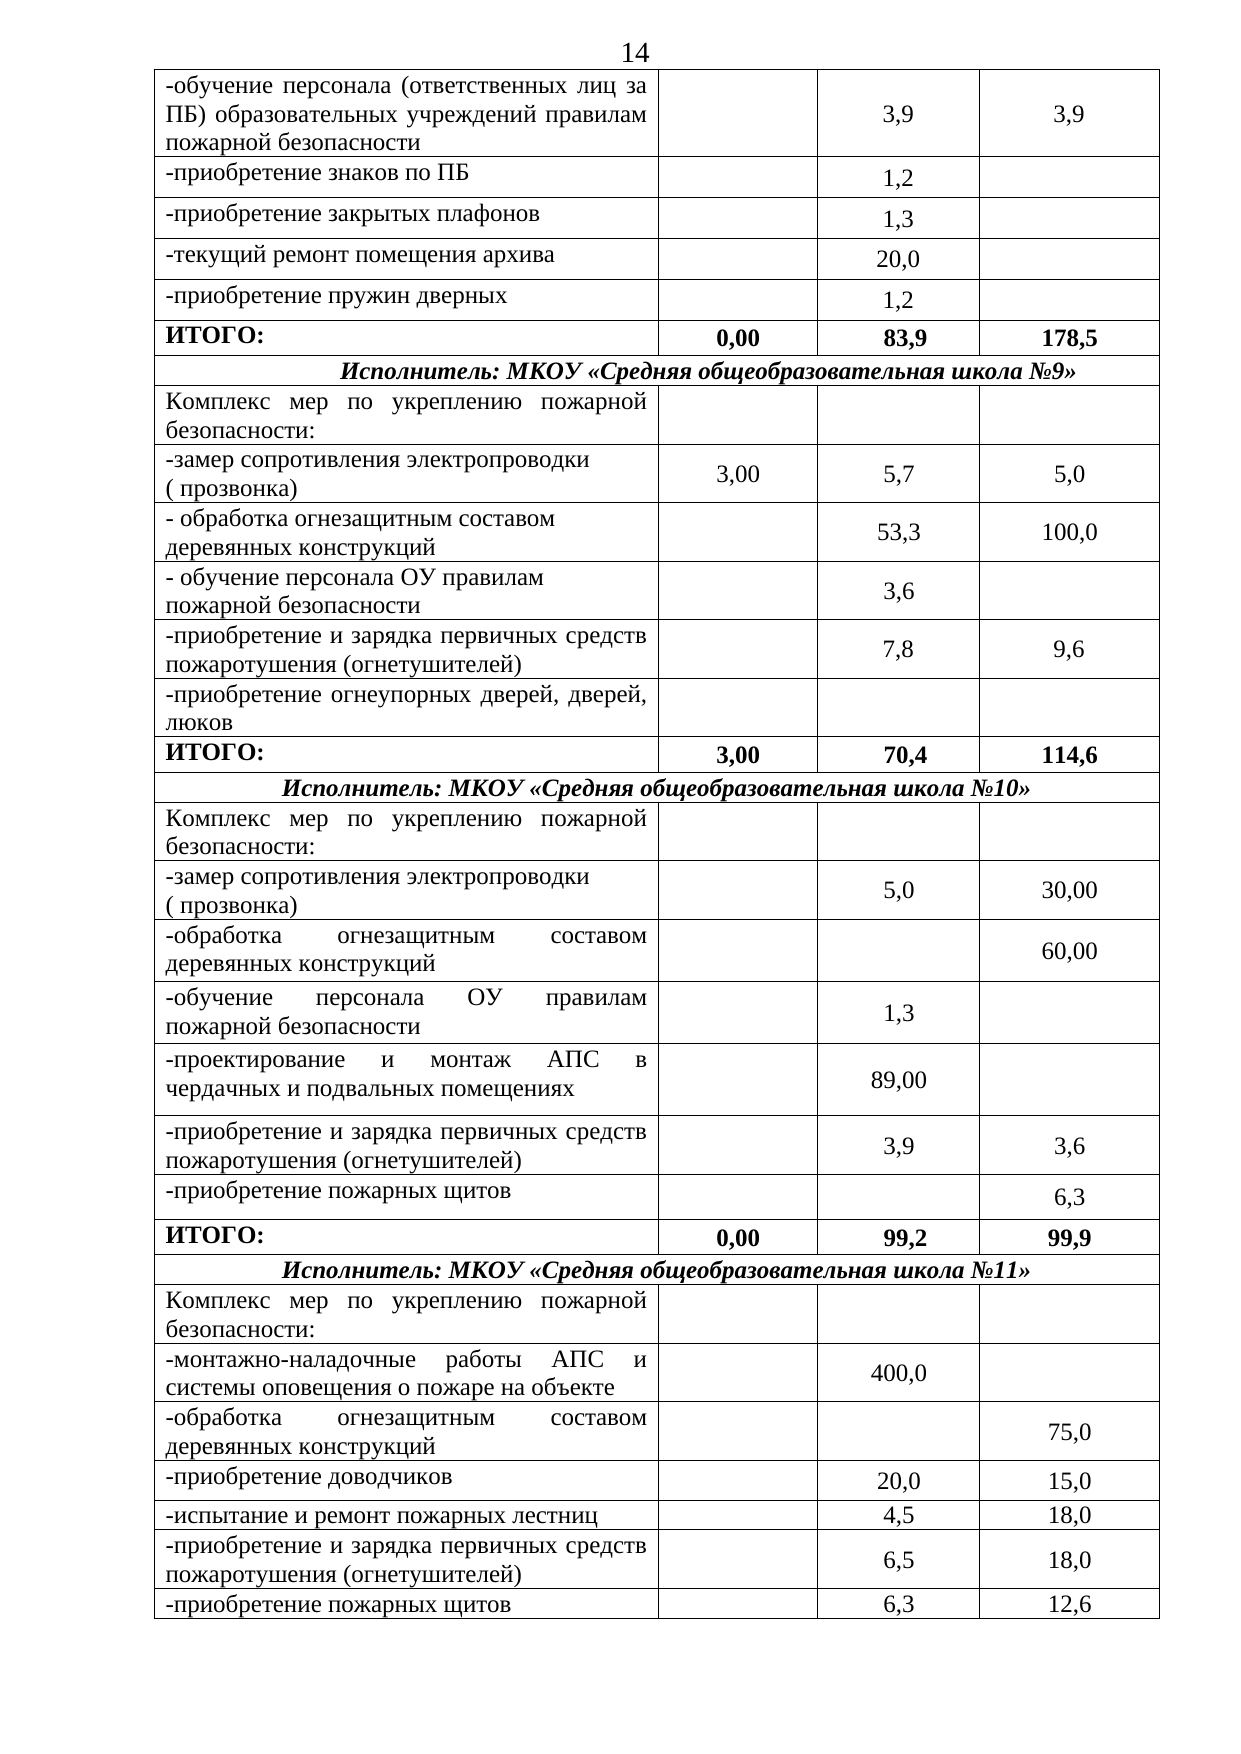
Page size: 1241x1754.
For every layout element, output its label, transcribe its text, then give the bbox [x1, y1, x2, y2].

table_cell ИТОГО: [155, 1220, 658, 1254]
table_cell 3,9 [818, 1116, 979, 1174]
table_cell 12,6 [980, 1589, 1159, 1618]
table_cell Исполнитель: МКОУ «Средняя общеобразовательная школа №11» [155, 1255, 1159, 1284]
table_cell 114,6 [980, 737, 1159, 772]
table_cell [980, 239, 1159, 279]
table_cell 3,6 [818, 562, 979, 619]
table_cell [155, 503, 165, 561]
table_cell Исполнитель: МКОУ «Средняя общеобразовательная школа №10» [155, 773, 1159, 802]
table_cell ИТОГО: [155, 737, 658, 772]
table_cell 178,5 [980, 321, 1159, 355]
table_cell Комплекс мер по укреплению пожарной безопасности: [155, 1285, 658, 1343]
table_cell 1,3 [818, 198, 979, 238]
table_cell 75,0 [980, 1402, 1159, 1460]
table_cell 3,6 [980, 1116, 1159, 1174]
table_cell -текущий ремонт помещения архива [155, 239, 658, 279]
table_cell [980, 1044, 1159, 1115]
table_cell 0,00 [659, 321, 817, 355]
table_cell -обработка огнезащитным составом деревянных конструкций [155, 920, 658, 981]
table_cell [659, 1344, 817, 1401]
table_cell [659, 503, 817, 561]
table_cell 18,0 [980, 1501, 1159, 1529]
table_cell 3,00 [659, 445, 817, 502]
table_cell [980, 679, 1159, 736]
table_cell 9,6 [980, 620, 1159, 678]
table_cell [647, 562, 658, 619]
table_cell 1,3 [818, 982, 979, 1043]
table_cell [980, 1344, 1159, 1401]
table_cell [818, 1402, 979, 1460]
table_cell [980, 280, 1159, 319]
table_cell 5,7 [818, 445, 979, 502]
table_cell 3,9 [980, 70, 1159, 156]
table_cell [659, 198, 817, 238]
table_cell 1,2 [818, 280, 979, 319]
table_cell [659, 562, 817, 619]
table_cell [659, 1175, 817, 1219]
table_cell [659, 920, 817, 981]
table_cell 400,0 [818, 1344, 979, 1401]
table_cell 99,2 [818, 1220, 979, 1254]
table_cell -приобретение пожарных щитов [155, 1175, 658, 1219]
table_cell [980, 386, 1159, 443]
table_cell -обучение персонала (ответственных лиц за ПБ) образовательных учреждений правилам пожарной безопасности [155, 70, 658, 156]
table_cell 1,2 [818, 157, 979, 197]
table_cell -приобретение доводчиков [155, 1461, 658, 1499]
table_cell [818, 679, 979, 736]
table_cell [659, 803, 817, 860]
table_cell [980, 803, 1159, 860]
table_cell [659, 620, 817, 678]
table_cell 5,0 [980, 445, 1159, 502]
table_cell 3,00 [659, 737, 817, 772]
table_cell [659, 386, 817, 443]
table_cell [659, 70, 817, 156]
table_cell [659, 1044, 817, 1115]
table_cell 6,3 [980, 1175, 1159, 1219]
table_cell [818, 1175, 979, 1219]
table_cell 15,0 [980, 1461, 1159, 1499]
table_cell -приобретение знаков по ПБ [155, 157, 658, 197]
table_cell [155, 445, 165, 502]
table_cell [659, 679, 817, 736]
table_cell [659, 1402, 817, 1460]
table_cell 53,3 [818, 503, 979, 561]
table_cell 6,5 [818, 1530, 979, 1588]
table_cell 5,0 [818, 861, 979, 919]
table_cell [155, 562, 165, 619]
table_cell [980, 562, 1159, 619]
table_cell 20,0 [818, 1461, 979, 1499]
table_cell [980, 1285, 1159, 1343]
table_cell Исполнитель: МКОУ «Средняя общеобразовательная школа №9» [155, 356, 1159, 385]
table_cell [659, 1501, 817, 1529]
table_cell 100,0 [980, 503, 1159, 561]
table_cell 60,00 [980, 920, 1159, 981]
table_cell 7,8 [818, 620, 979, 678]
table_cell [659, 1116, 817, 1174]
table_cell 89,00 [818, 1044, 979, 1115]
table_cell [980, 198, 1159, 238]
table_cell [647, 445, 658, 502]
table_cell [659, 1461, 817, 1499]
table_cell [818, 920, 979, 981]
table_cell [659, 861, 817, 919]
table_cell -приобретение закрытых плафонов [155, 198, 658, 238]
table_cell -обучение персонала ОУ правилам пожарной безопасности [155, 982, 658, 1043]
table_cell -приобретение огнеупорных дверей, дверей, люков [155, 679, 658, 736]
table_cell -проектирование и монтаж АПС в чердачных и подвальных помещениях [155, 1044, 658, 1115]
table_cell 99,9 [980, 1220, 1159, 1254]
table_cell -приобретение и зарядка первичных средств пожаротушения (огнетушителей) [155, 620, 658, 678]
table_cell [659, 1285, 817, 1343]
table_cell [659, 1530, 817, 1588]
table_cell Комплекс мер по укреплению пожарной безопасности: [155, 386, 658, 443]
table_cell 20,0 [818, 239, 979, 279]
table_cell [818, 386, 979, 443]
table_cell 6,3 [818, 1589, 979, 1618]
table_cell 30,00 [980, 861, 1159, 919]
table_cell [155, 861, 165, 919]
table_cell Комплекс мер по укреплению пожарной безопасности: [155, 803, 658, 860]
table_cell [659, 157, 817, 197]
table_cell 70,4 [818, 737, 979, 772]
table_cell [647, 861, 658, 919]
table_cell [818, 1285, 979, 1343]
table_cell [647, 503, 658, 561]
table_cell [659, 280, 817, 319]
table_cell -монтажно-наладочные работы АПС и системы оповещения о пожаре на объекте [155, 1344, 658, 1401]
table_cell [818, 803, 979, 860]
table_cell 18,0 [980, 1530, 1159, 1588]
table_cell -приобретение пожарных щитов [155, 1589, 658, 1618]
table_cell -приобретение и зарядка первичных средств пожаротушения (огнетушителей) [155, 1116, 658, 1174]
table_cell [980, 157, 1159, 197]
table_cell [659, 982, 817, 1043]
table_cell 0,00 [659, 1220, 817, 1254]
table_cell -приобретение и зарядка первичных средств пожаротушения (огнетушителей) [155, 1530, 658, 1588]
table_cell 83,9 [818, 321, 979, 355]
table_cell ИТОГО: [155, 321, 658, 355]
table_cell -испытание и ремонт пожарных лестниц [155, 1501, 658, 1529]
table_cell 3,9 [818, 70, 979, 156]
table_cell 4,5 [818, 1501, 979, 1529]
table_cell -приобретение пружин дверных [155, 280, 658, 319]
table_cell [659, 239, 817, 279]
table_cell [980, 982, 1159, 1043]
table_cell [659, 1589, 817, 1618]
table_cell -обработка огнезащитным составом деревянных конструкций [155, 1402, 658, 1460]
